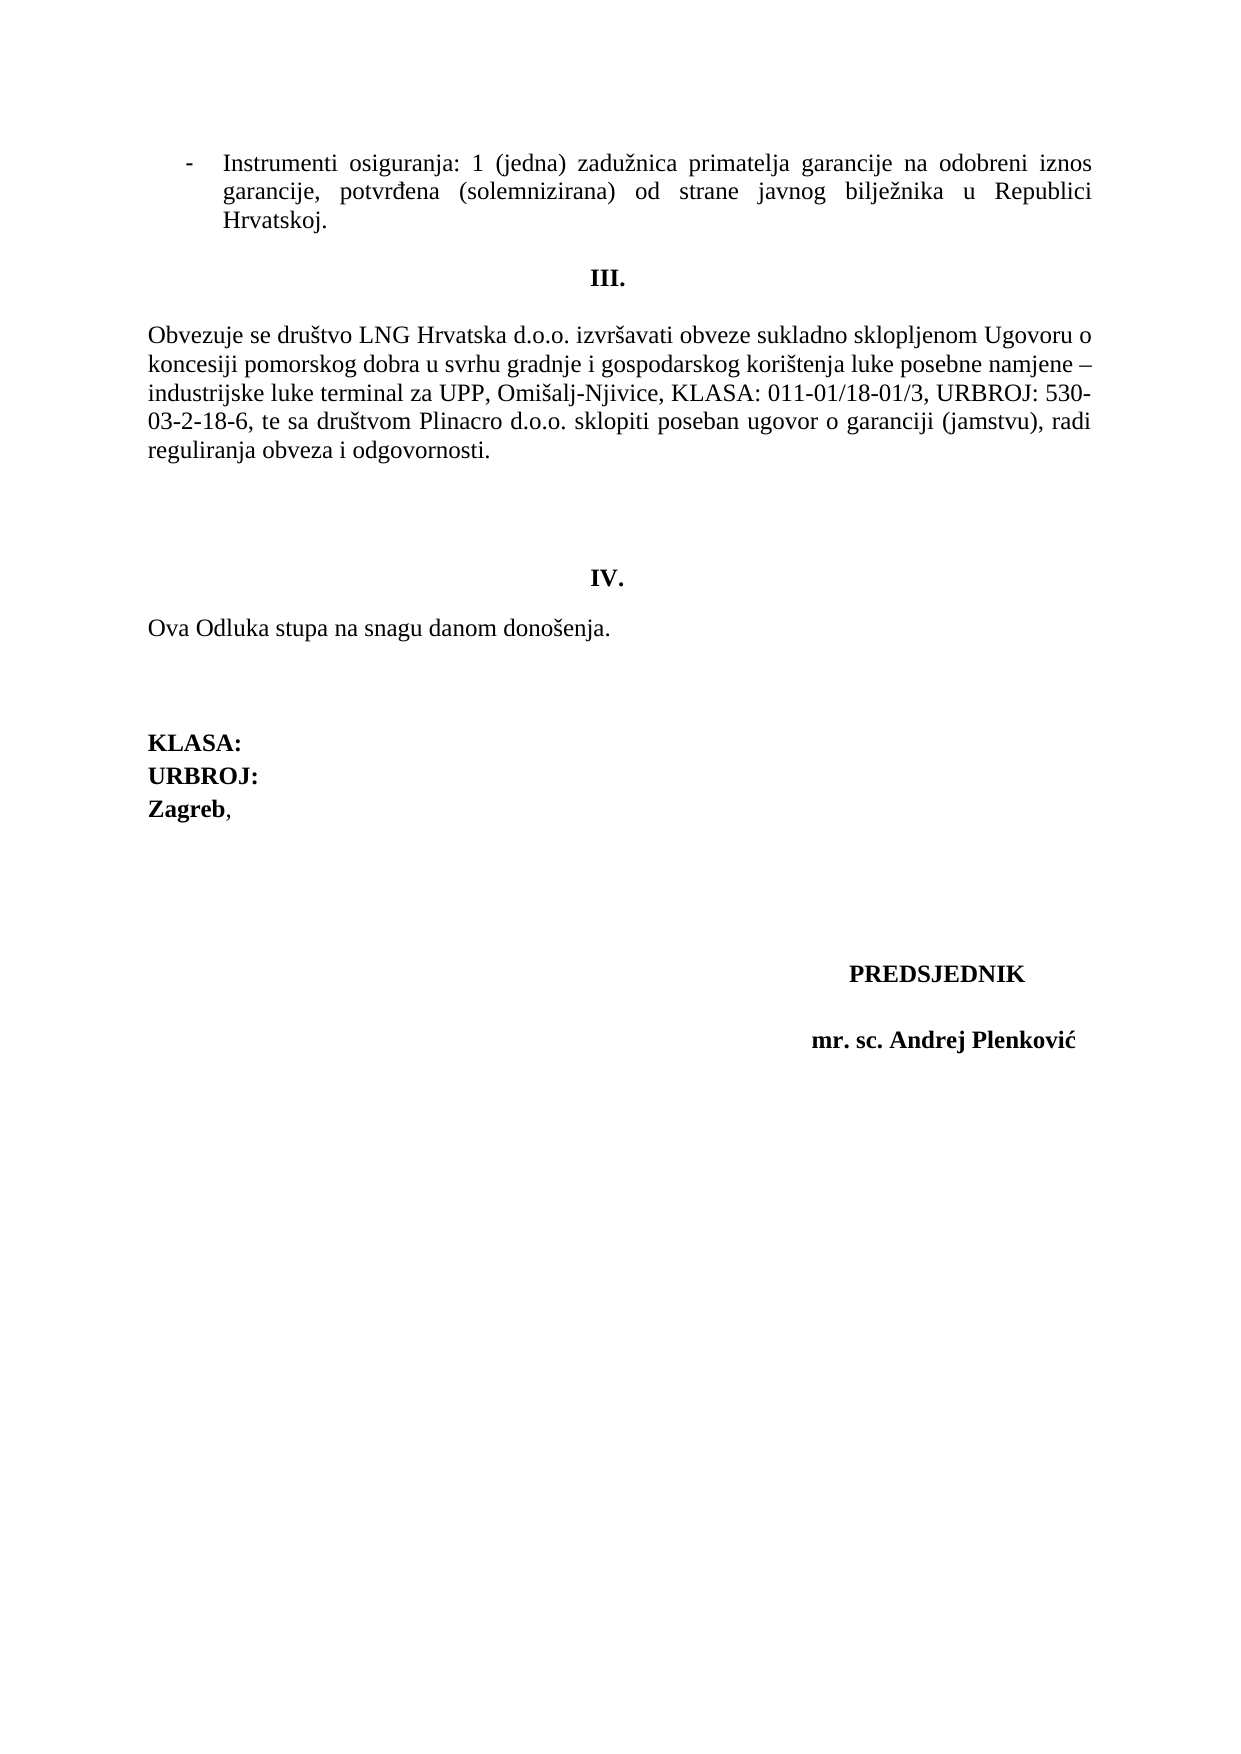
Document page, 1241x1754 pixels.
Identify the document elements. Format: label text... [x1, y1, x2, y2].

list Instrumenti osiguranja: 1 (jedna) zadužnica primatelja garancije na odobreni iznos garancije, potvrđena (solemnizirana) od strane javnog bilježnika u Republici Hrvatskoj. [185, 148, 1093, 234]
text KLASA: [148, 728, 1093, 756]
text PREDSJEDNIK [148, 959, 1093, 988]
text URBROJ: [148, 761, 1093, 789]
text IV. [516, 563, 1093, 592]
text Ova Odluka stupa na snagu danom donošenja. [148, 613, 1093, 641]
text Obvezuje se društvo LNG Hrvatska d.o.o. izvršavati obveze sukladno sklopljenom Ugovoru o koncesiji pomorskog dobra u svrhu gradnje i gospodarskog korištenja luke posebne namjene – industrijske luke terminal za UPP, Omišalj-Njivice, KLASA: 011-01/18-01/3, URBROJ: 530-03-2-18-6, te sa društvom Plinacro d.o.o. sklopiti poseban ugovor o garanciji (jamstvu), radi reguliranja obveza i odgovornosti. [148, 320, 1093, 464]
text III. [501, 263, 1093, 291]
text Zagreb, [148, 794, 1093, 822]
text mr. sc. Andrej Plenković [738, 1025, 1093, 1054]
